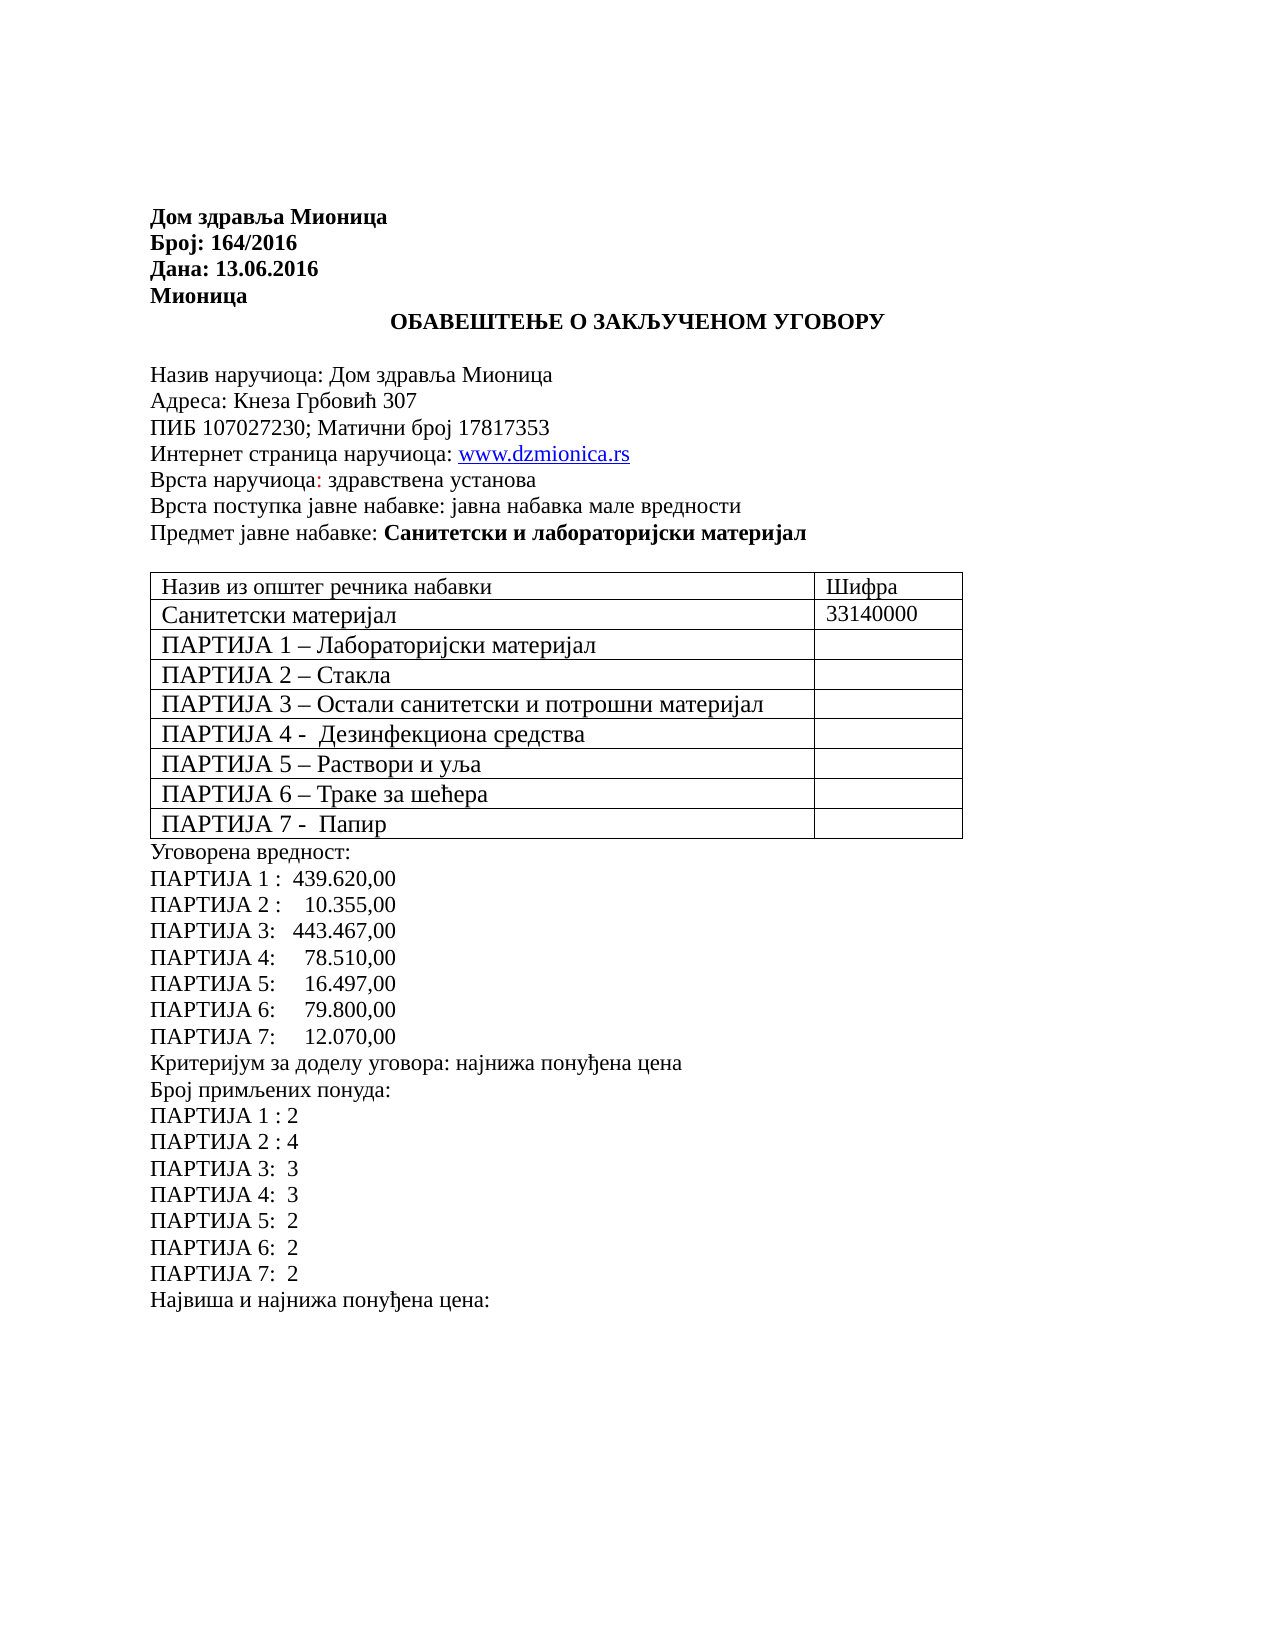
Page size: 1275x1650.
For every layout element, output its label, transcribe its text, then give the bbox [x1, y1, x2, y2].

text Врста поступка јавне набавке: јавна набавка мале вредности [150, 493, 1125, 519]
text ПАРТИЈА 1 : 2 [150, 1102, 1125, 1128]
text ПАРТИЈА 7: 2 [150, 1260, 1125, 1286]
table_cell ПАРТИЈА 6 – Траке за шећера [151, 779, 814, 808]
text OБАВЕШТЕЊЕ О ЗАКЉУЧЕНОМ УГОВОРУ [150, 308, 1125, 334]
text Интернет страница наручиоца: www.dzmionica.rs [150, 440, 1125, 466]
table_cell ПАРТИЈА 5 – Раствори и уља [151, 749, 814, 778]
table_header Шифра [815, 573, 962, 599]
text ПАРТИЈА 5: 16.497,00 [150, 970, 1125, 997]
text ПАРТИЈА 7: 12.070,00 [150, 1023, 1125, 1049]
table_cell [815, 630, 962, 659]
text ПАРТИЈА 5: 2 [150, 1207, 1125, 1234]
table_cell [815, 749, 962, 778]
text Број: 164/2016 [150, 229, 1125, 255]
table_cell ПАРТИЈА 4 - Дезинфекциона средства [151, 719, 814, 748]
text Назив наручиоца: Дом здравља Мионица [150, 361, 1125, 387]
text Уговорена вредност: [150, 838, 1125, 865]
text Критеријум за доделу уговора: најнижа понуђена цена [150, 1049, 1125, 1076]
text ПАРТИЈА 6: 79.800,00 [150, 997, 1125, 1023]
text Мионица [150, 282, 1125, 308]
table_cell ПАРТИЈА 7 - Папир [151, 809, 814, 837]
text Предмет јавне набавке: Санитетски и лабораторијски материјал [150, 519, 1125, 545]
text ПАРТИЈА 3: 443.467,00 [150, 917, 1125, 944]
table_cell [815, 809, 962, 837]
text ПАРТИЈА 2 : 10.355,00 [150, 891, 1125, 917]
table_cell Санитетски материјал [151, 600, 814, 629]
text ПАРТИЈА 1 : 439.620,00 [150, 865, 1125, 891]
text Врста наручиоца: здравствена установа [150, 466, 1125, 493]
table_cell ПАРТИЈА 2 – Стакла [151, 660, 814, 688]
text Дом здравља Мионица [150, 203, 1125, 229]
text Адреса: Кнеза Грбовић 307 [150, 387, 1125, 413]
table_header Назив из општег речника набавки [151, 573, 814, 599]
table_cell [815, 779, 962, 808]
text ПИБ 107027230; Матични број 17817353 [150, 413, 1125, 440]
text ПАРТИЈА 6: 2 [150, 1234, 1125, 1260]
text ПАРТИЈА 4: 78.510,00 [150, 944, 1125, 970]
text ПАРТИЈА 2 : 4 [150, 1128, 1125, 1155]
table_cell 33140000 [815, 600, 962, 629]
table_cell ПАРТИЈА 1 – Лабораторијски материјал [151, 630, 814, 659]
text ПАРТИЈА 4: 3 [150, 1181, 1125, 1207]
text Број примљених понуда: [150, 1076, 1125, 1102]
text Дана: 13.06.2016 [150, 255, 1125, 282]
text Највиша и најнижа понуђена цена: [150, 1286, 1125, 1313]
table_cell [815, 660, 962, 688]
text ПАРТИЈА 3: 3 [150, 1155, 1125, 1181]
table_cell [815, 719, 962, 748]
table_cell ПАРТИЈА 3 – Остали санитетски и потрошни материјал [151, 690, 814, 718]
table_cell [815, 690, 962, 718]
